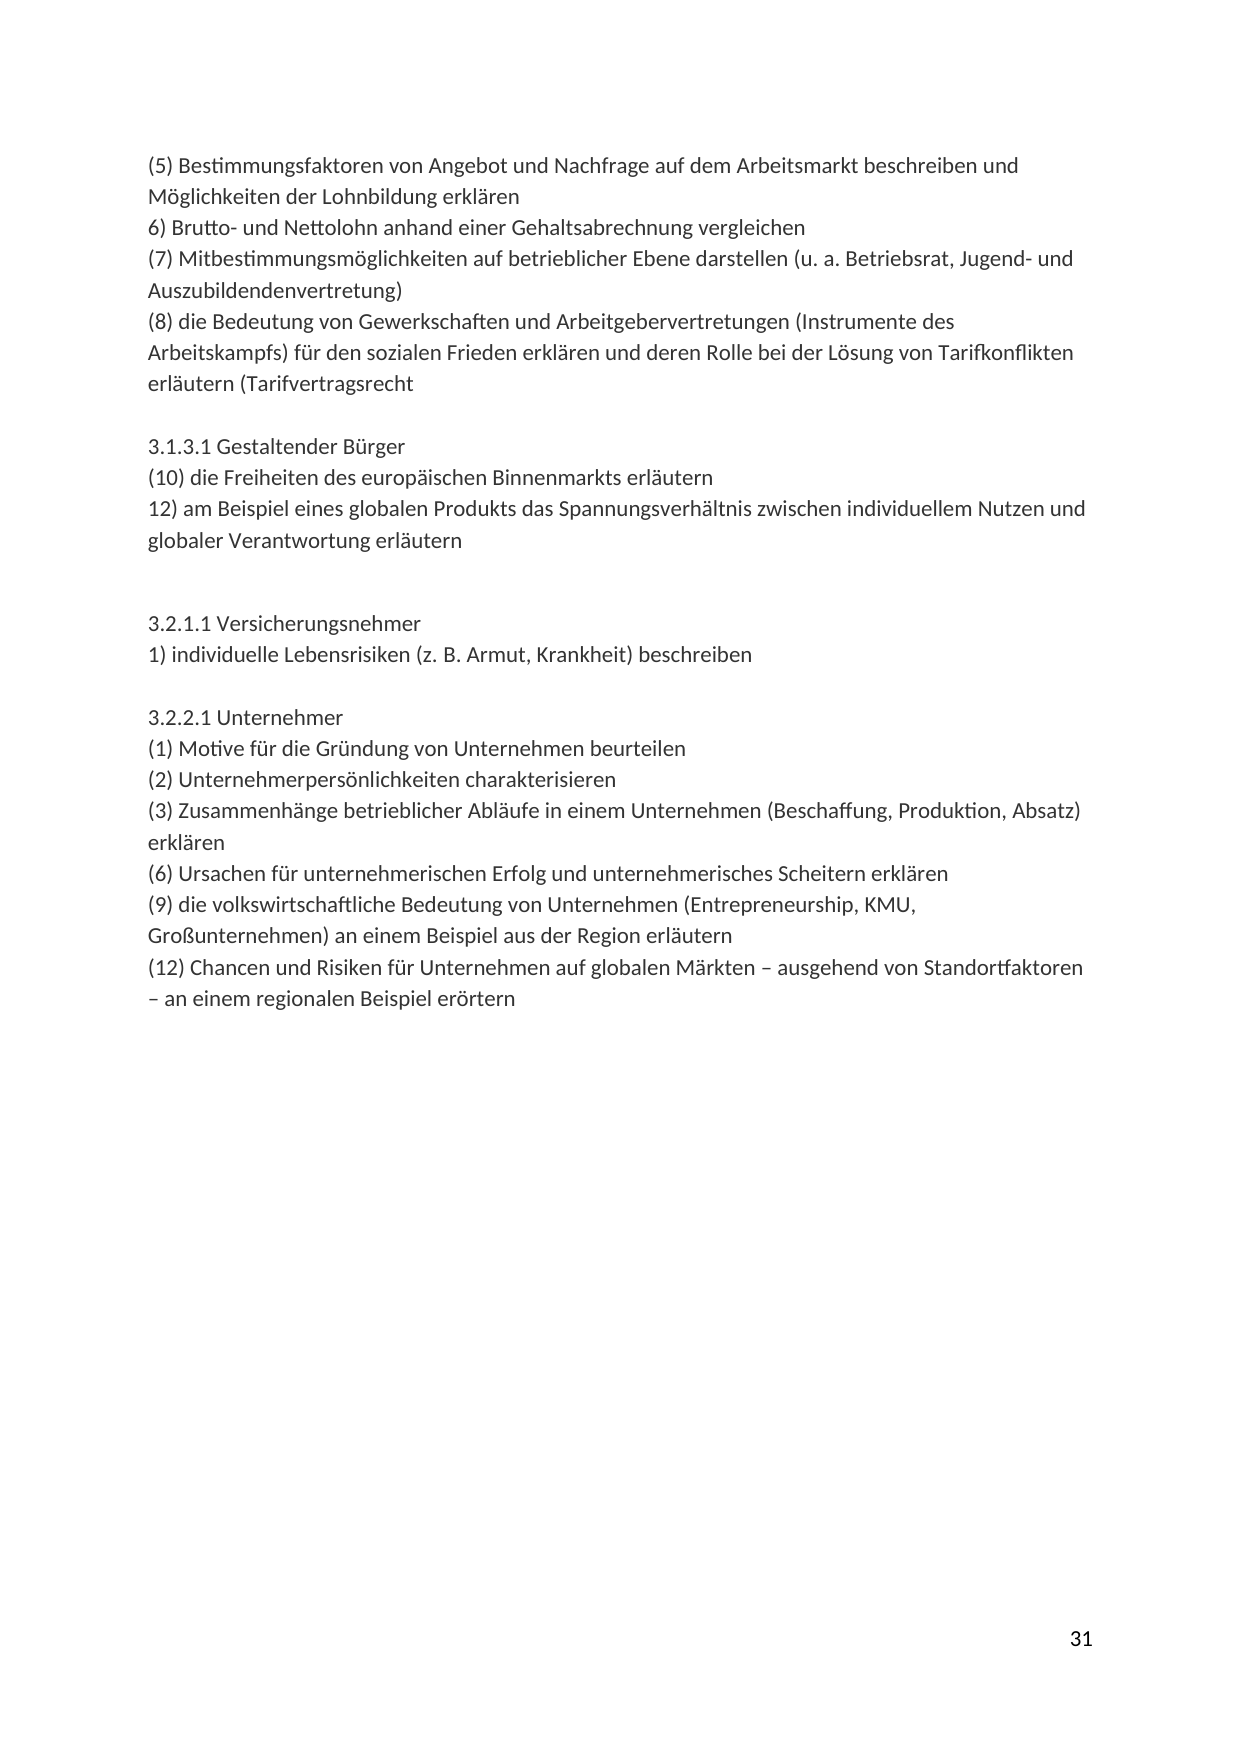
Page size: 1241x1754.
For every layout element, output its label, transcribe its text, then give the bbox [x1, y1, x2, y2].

text 3.1.3.1 Gestaltender Bürger [148, 429, 1093, 460]
text 3.2.2.1 Unternehmer [148, 700, 1093, 731]
text (10) die Freiheiten des europäischen Binnenmarkts erläutern [148, 460, 1093, 491]
text (12) Chancen und Risiken für Unternehmen auf globalen Märkten – ausgehend von Standortfaktoren – an einem regionalen Beispiel erörtern [148, 950, 1093, 1012]
text (7) Mitbestimmungsmöglichkeiten auf betrieblicher Ebene darstellen (u. a. Betriebsrat, Jugend- und Auszubildendenvertretung) [148, 241, 1093, 304]
text 3.2.1.1 Versicherungsnehmer [148, 606, 1093, 637]
text (9) die volkswirtschaftliche Bedeutung von Unternehmen (Entrepreneurship, KMU, Großunternehmen) an einem Beispiel aus der Region erläutern [148, 887, 1093, 950]
text (8) die Bedeutung von Gewerkschaften und Arbeitgebervertretungen (Instrumente des Arbeitskampfs) für den sozialen Frieden erklären und deren Rolle bei der Lösung von Tarifkonflikten erläutern (Tarifvertragsrecht [148, 304, 1093, 398]
text (5) Bestimmungsfaktoren von Angebot und Nachfrage auf dem Arbeitsmarkt beschreiben und Möglichkeiten der Lohnbildung erklären [148, 148, 1093, 210]
text 1) individuelle Lebensrisiken (z. B. Armut, Krankheit) beschreiben [148, 637, 1093, 668]
text (6) Ursachen für unternehmerischen Erfolg und unternehmerisches Scheitern erklären [148, 856, 1093, 887]
text 6) Brutto- und Nettolohn anhand einer Gehaltsabrechnung vergleichen [148, 210, 1093, 241]
text (1) Motive für die Gründung von Unternehmen beurteilen [148, 731, 1093, 762]
text 12) am Beispiel eines globalen Produkts das Spannungsverhältnis zwischen individuellem Nutzen und globaler Verantwortung erläutern [148, 491, 1093, 554]
text (3) Zusammenhänge betrieblicher Abläufe in einem Unternehmen (Beschaffung, Produktion, Absatz) erklären [148, 793, 1093, 856]
text (2) Unternehmerpersönlichkeiten charakterisieren [148, 762, 1093, 793]
